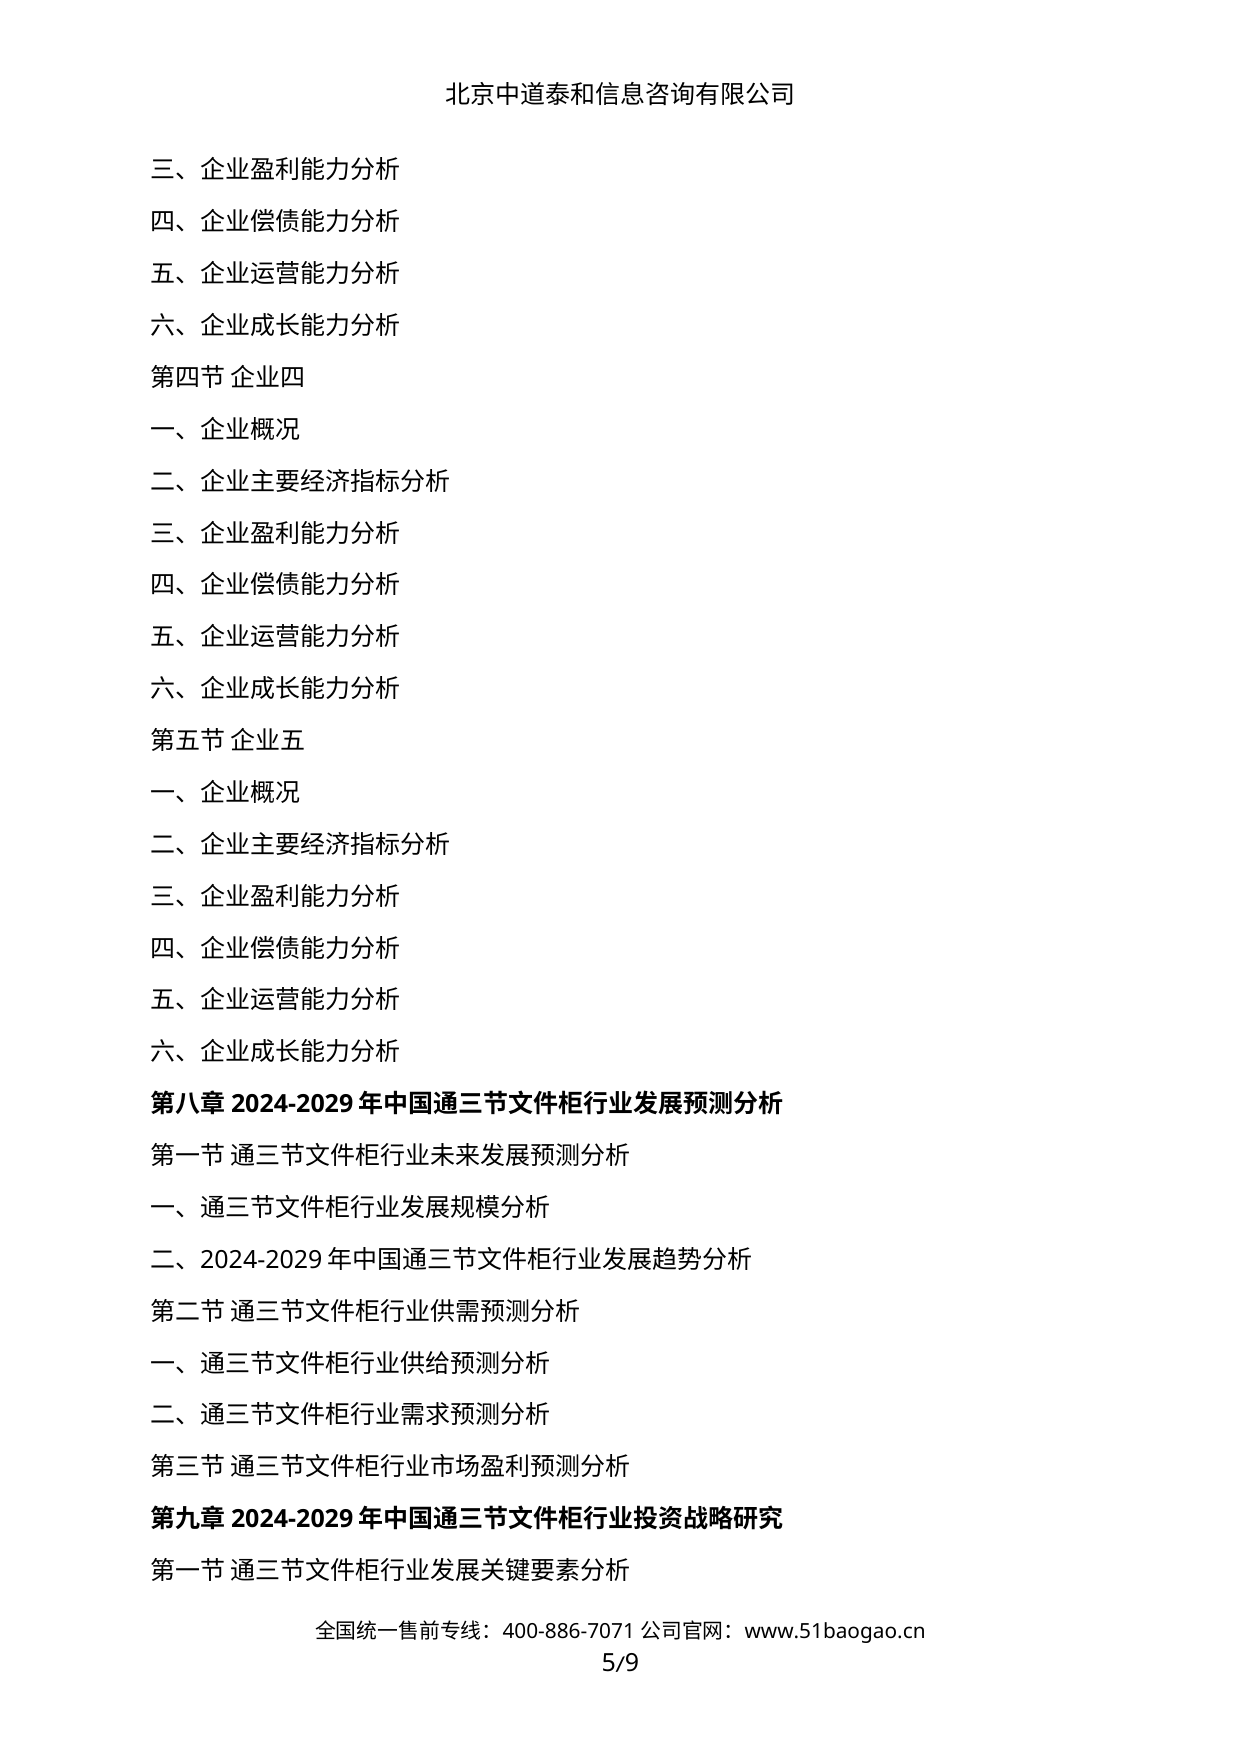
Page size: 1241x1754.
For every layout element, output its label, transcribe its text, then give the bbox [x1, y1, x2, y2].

text 六、企业成长能力分析 [150, 1032, 1090, 1068]
text 第一节 通三节文件柜行业未来发展预测分析 [150, 1136, 1090, 1172]
text 四、企业偿债能力分析 [150, 202, 1090, 238]
text 一、企业概况 [150, 409, 1090, 446]
text 六、企业成长能力分析 [150, 669, 1090, 705]
text 第一节 通三节文件柜行业发展关键要素分析 [150, 1551, 1090, 1587]
text 五、企业运营能力分析 [150, 254, 1090, 290]
text 二、企业主要经济指标分析 [150, 461, 1090, 497]
text 四、企业偿债能力分析 [150, 565, 1090, 601]
text 第二节 通三节文件柜行业供需预测分析 [150, 1291, 1090, 1327]
text 第四节 企业四 [150, 357, 1090, 394]
text 第三节 通三节文件柜行业市场盈利预测分析 [150, 1447, 1090, 1483]
text 一、企业概况 [150, 772, 1090, 809]
text 二、通三节文件柜行业需求预测分析 [150, 1395, 1090, 1431]
text 一、通三节文件柜行业供给预测分析 [150, 1343, 1090, 1379]
text 五、企业运营能力分析 [150, 617, 1090, 653]
text 二、企业主要经济指标分析 [150, 824, 1090, 861]
text 五、企业运营能力分析 [150, 980, 1090, 1016]
text 三、企业盈利能力分析 [150, 876, 1090, 912]
text 第八章 2024-2029年中国通三节文件柜行业发展预测分析 [150, 1084, 1090, 1120]
text 二、2024-2029年中国通三节文件柜行业发展趋势分析 [150, 1239, 1090, 1276]
text 三、企业盈利能力分析 [150, 513, 1090, 549]
text 第五节 企业五 [150, 721, 1090, 757]
text 四、企业偿债能力分析 [150, 928, 1090, 964]
text 第九章 2024-2029年中国通三节文件柜行业投资战略研究 [150, 1499, 1090, 1535]
text 三、企业盈利能力分析 [150, 150, 1090, 186]
text 一、通三节文件柜行业发展规模分析 [150, 1187, 1090, 1224]
text 六、企业成长能力分析 [150, 306, 1090, 342]
